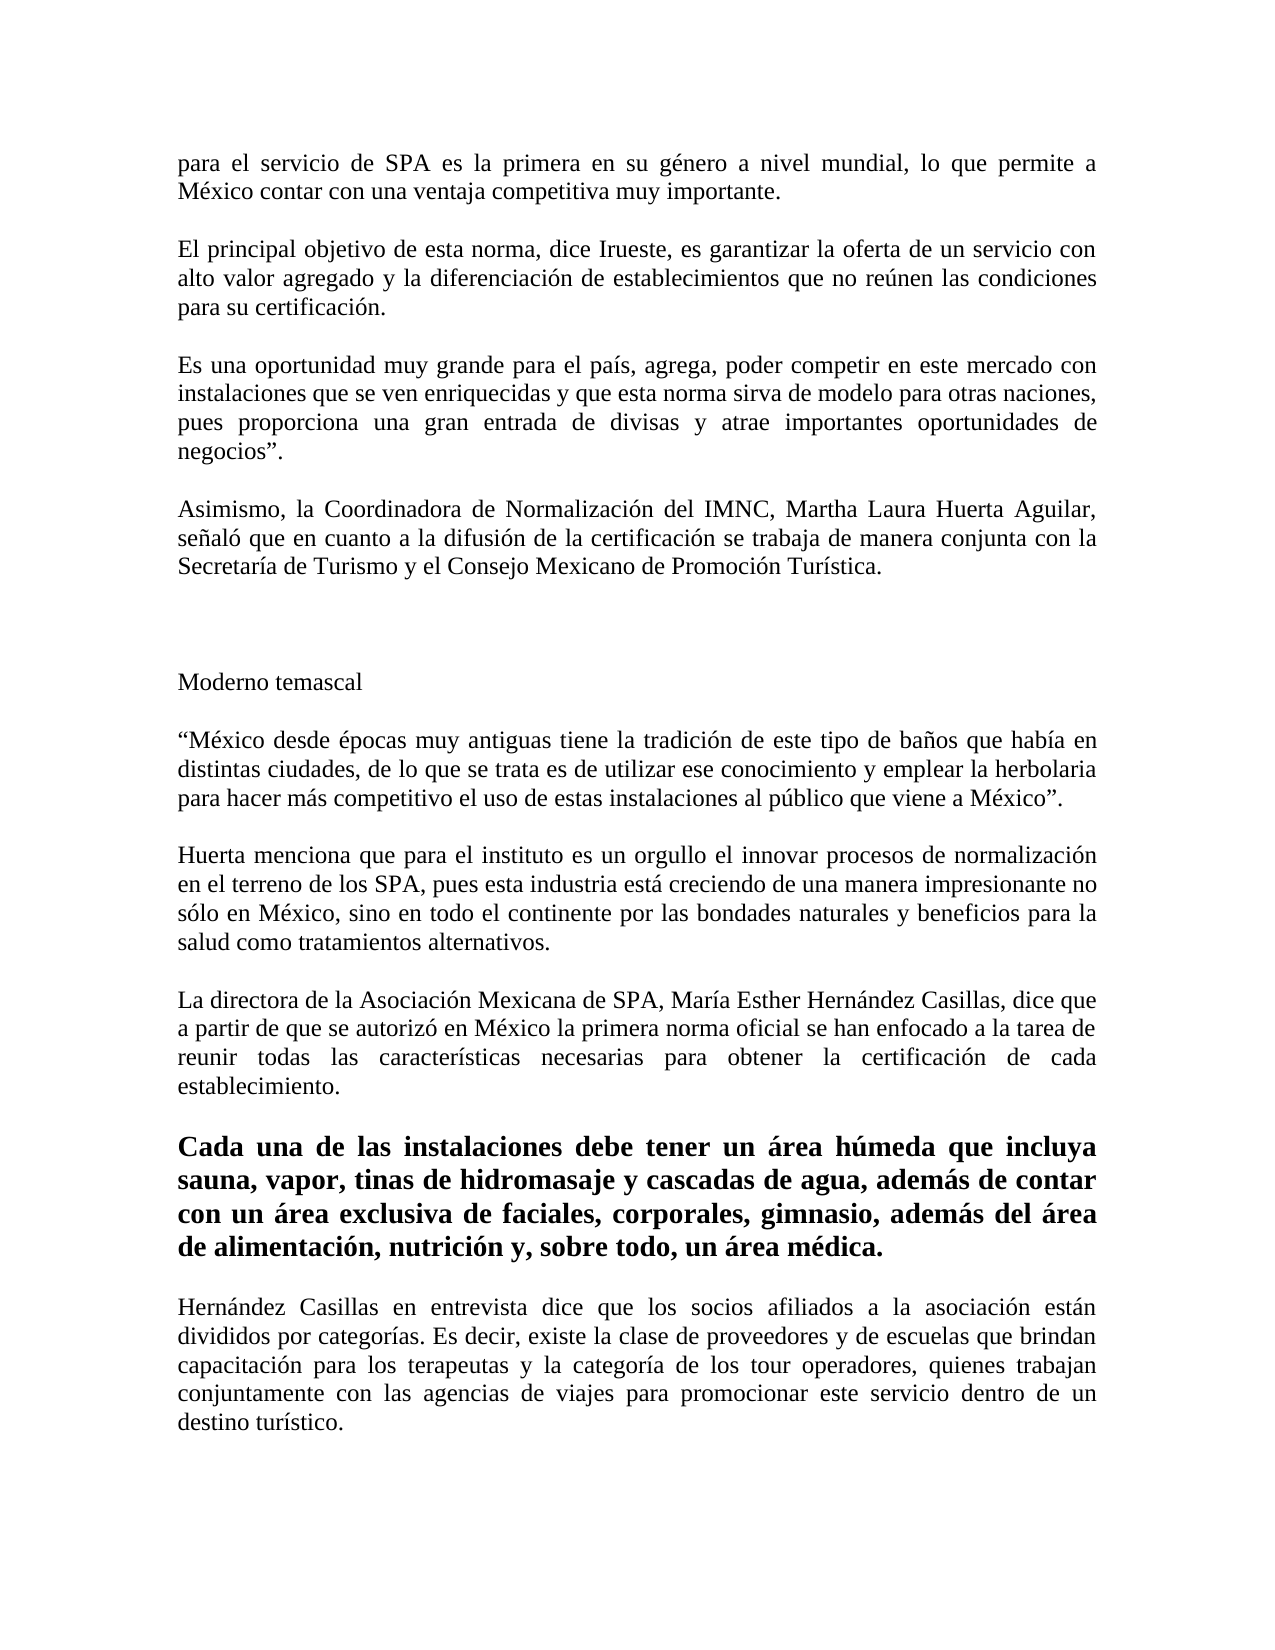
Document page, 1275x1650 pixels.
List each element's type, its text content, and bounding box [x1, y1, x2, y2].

text Asimismo, la Coordinadora de Normalización del IMNC, Martha Laura Huerta Aguilar, señaló que en cuanto a la difusión de la certificación se trabaja de manera conjunta con la Secretaría de Turismo y el Consejo Mexicano de Promoción Turística. [177, 494, 1098, 580]
text Hernández Casillas en entrevista dice que los socios afiliados a la asociación están divididos por categorías. Es decir, existe la clase de proveedores y de escuelas que brindan capacitación para los terapeutas y la categoría de los tour operadores, quienes trabajan conjuntamente con las agencias de viajes para promocionar este servicio dentro de un destino turístico. [177, 1292, 1098, 1436]
text Moderno temascal [177, 667, 1098, 696]
text “México desde épocas muy antiguas tiene la tradición de este tipo de baños que había en distintas ciudades, de lo que se trata es de utilizar ese conocimiento y emplear la herbolaria para hacer más competitivo el uso de estas instalaciones al público que viene a México”. [177, 725, 1098, 811]
text Huerta menciona que para el instituto es un orgullo el innovar procesos de normalización en el terreno de los SPA, pues esta industria está creciendo de una manera impresionante no sólo en México, sino en todo el continente por las bondades naturales y beneficios para la salud como tratamientos alternativos. [177, 841, 1098, 956]
text Cada una de las instalaciones debe tener un área húmeda que incluya sauna, vapor, tinas de hidromasaje y cascadas de agua, además de contar con un área exclusiva de faciales, corporales, gimnasio, además del área de alimentación, nutrición y, sobre todo, un área médica. [177, 1129, 1098, 1263]
text La directora de la Asociación Mexicana de SPA, María Esther Hernández Casillas, dice que a partir de que se autorizó en México la primera norma oficial se han enfocado a la tarea de reunir todas las características necesarias para obtener la certificación de cada establecimiento. [177, 985, 1098, 1100]
text El principal objetivo de esta norma, dice Irueste, es garantizar la oferta de un servicio con alto valor agregado y la diferenciación de establecimientos que no reúnen las condiciones para su certificación. [177, 234, 1098, 321]
text Es una oportunidad muy grande para el país, agrega, poder competir en este mercado con instalaciones que se ven enriquecidas y que esta norma sirva de modelo para otras naciones, pues proporciona una gran entrada de divisas y atrae importantes oportunidades de negocios”. [177, 350, 1098, 465]
